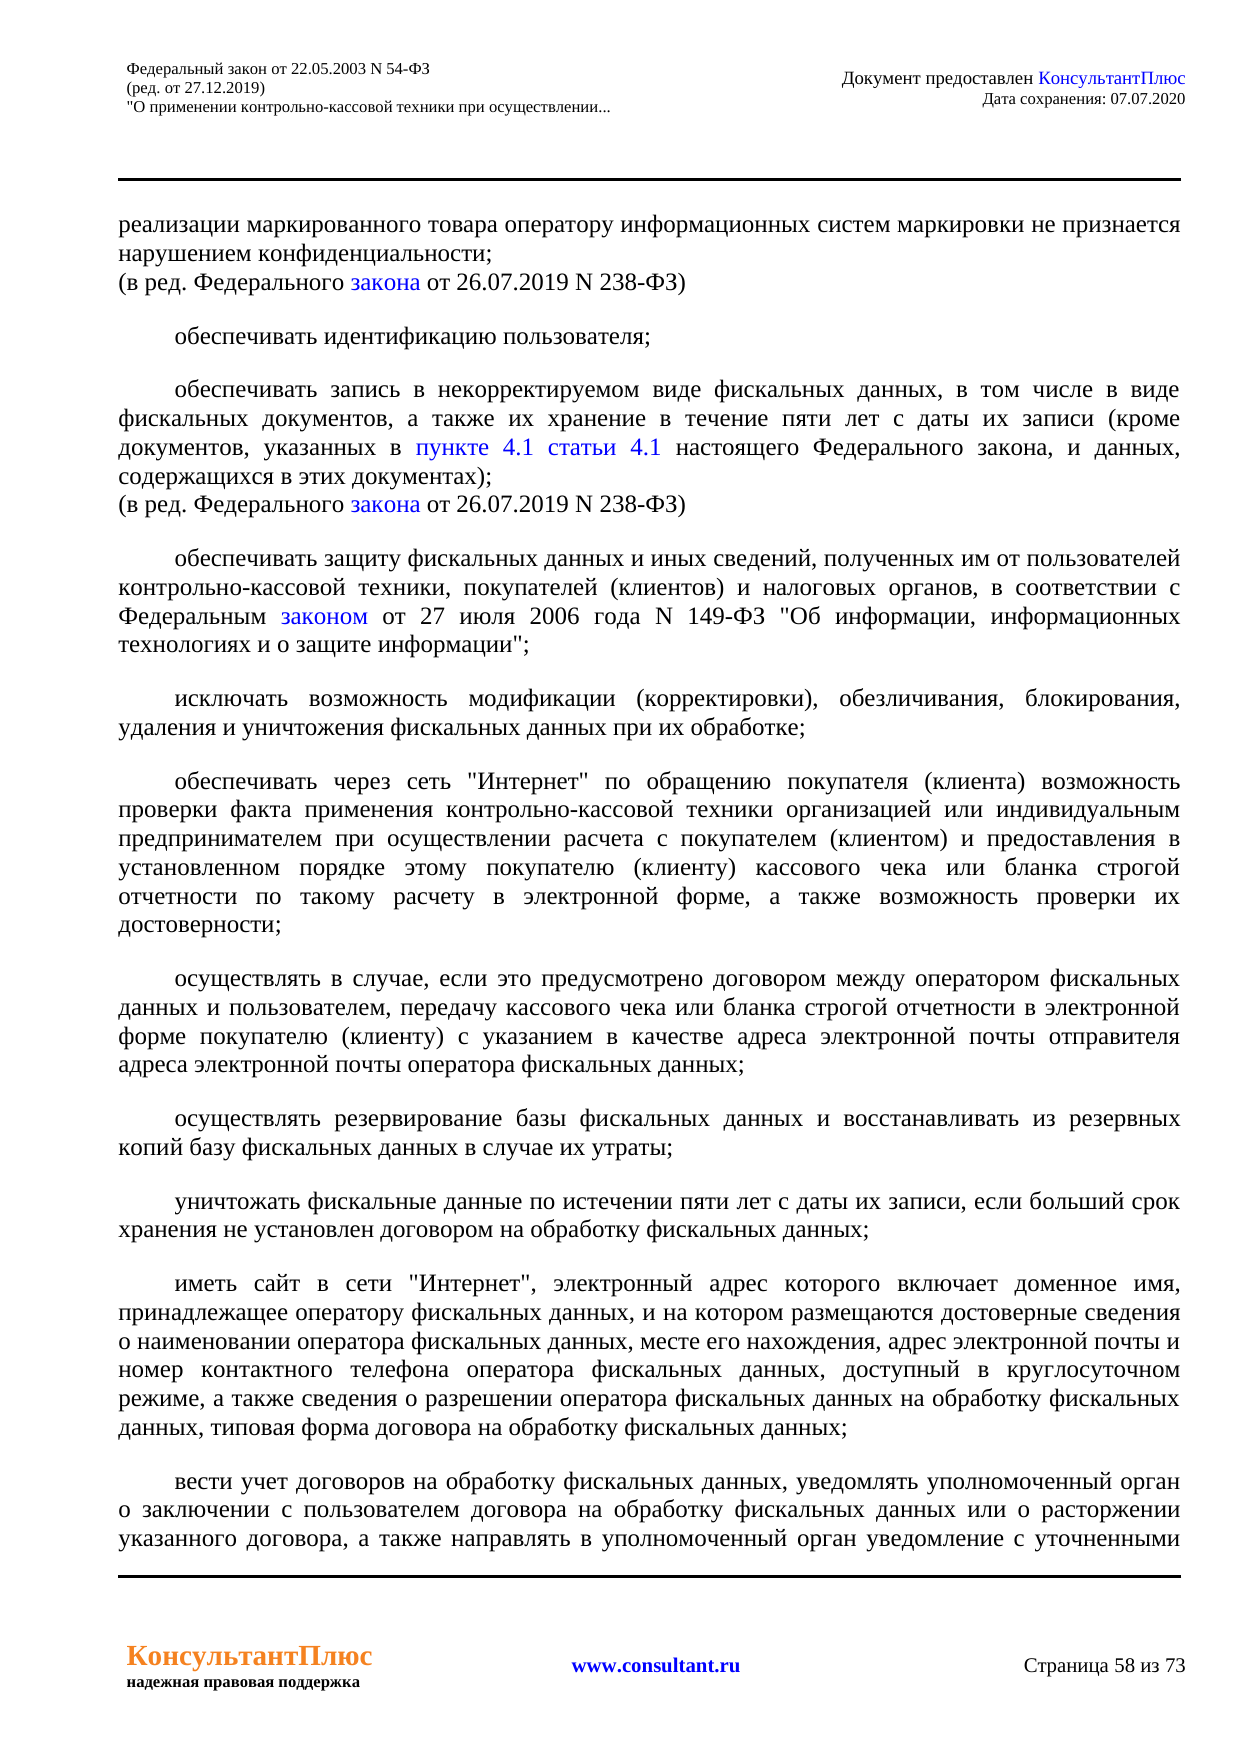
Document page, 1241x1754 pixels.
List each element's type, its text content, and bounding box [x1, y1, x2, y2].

text (в ред. Федерального закона от 26.07.2019 N 238-ФЗ) [118, 267, 1181, 296]
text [118, 209, 1181, 267]
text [118, 1466, 1181, 1552]
text обеспечивать через сеть "Интернет" по обращению покупателя (клиента) возможность проверки факта применения контрольно-кассовой техники организацией или индивидуальным предпринимателем при осуществлении расчета с покупателем (клиентом) и предоставления в установленном порядке этому покупателю (клиенту) кассового чека или бланка строгой отчетности по такому расчету в электронной форме, а также возможность проверки их достоверности; [118, 766, 1181, 938]
text уничтожать фискальные данные по истечении пяти лет с даты их записи, если больший срок хранения не установлен договором на обработку фискальных данных; [118, 1186, 1181, 1243]
text осуществлять резервирование базы фискальных данных и восстанавливать из резервных копий базу фискальных данных в случае их утраты; [118, 1103, 1181, 1161]
text осуществлять в случае, если это предусмотрено договором между оператором фискальных данных и пользователем, передачу кассового чека или бланка строгой отчетности в электронной форме покупателю (клиенту) с указанием в качестве адреса электронной почты отправителя адреса электронной почты оператора фискальных данных; [118, 963, 1181, 1078]
text (в ред. Федерального закона от 26.07.2019 N 238-ФЗ) [118, 489, 1181, 518]
text обеспечивать защиту фискальных данных и иных сведений, полученных им от пользователей контрольно-кассовой техники, покупателей (клиентов) и налоговых органов, в соответствии с Федеральным законом от 27 июля 2006 года N 149-ФЗ "Об информации, информационных технологиях и о защите информации"; [118, 543, 1181, 658]
text исключать возможность модификации (корректировки), обезличивания, блокирования, удаления и уничтожения фискальных данных при их обработке; [118, 683, 1181, 741]
text обеспечивать запись в некорректируемом виде фискальных данных, в том числе в виде фискальных документов, а также их хранение в течение пяти лет с даты их записи (кроме документов, указанных в пункте 4.1 статьи 4.1 настоящего Федерального закона, и данных, содержащихся в этих документах); [118, 374, 1181, 489]
text обеспечивать идентификацию пользователя; [118, 321, 1181, 349]
text иметь сайт в сети "Интернет", электронный адрес которого включает доменное имя, принадлежащее оператору фискальных данных, и на котором размещаются достоверные сведения о наименовании оператора фискальных данных, месте его нахождения, адрес электронной почты и номер контактного телефона оператора фискальных данных, доступный в круглосуточном режиме, а также сведения о разрешении оператора фискальных данных на обработку фискальных данных, типовая форма договора на обработку фискальных данных; [118, 1268, 1181, 1441]
